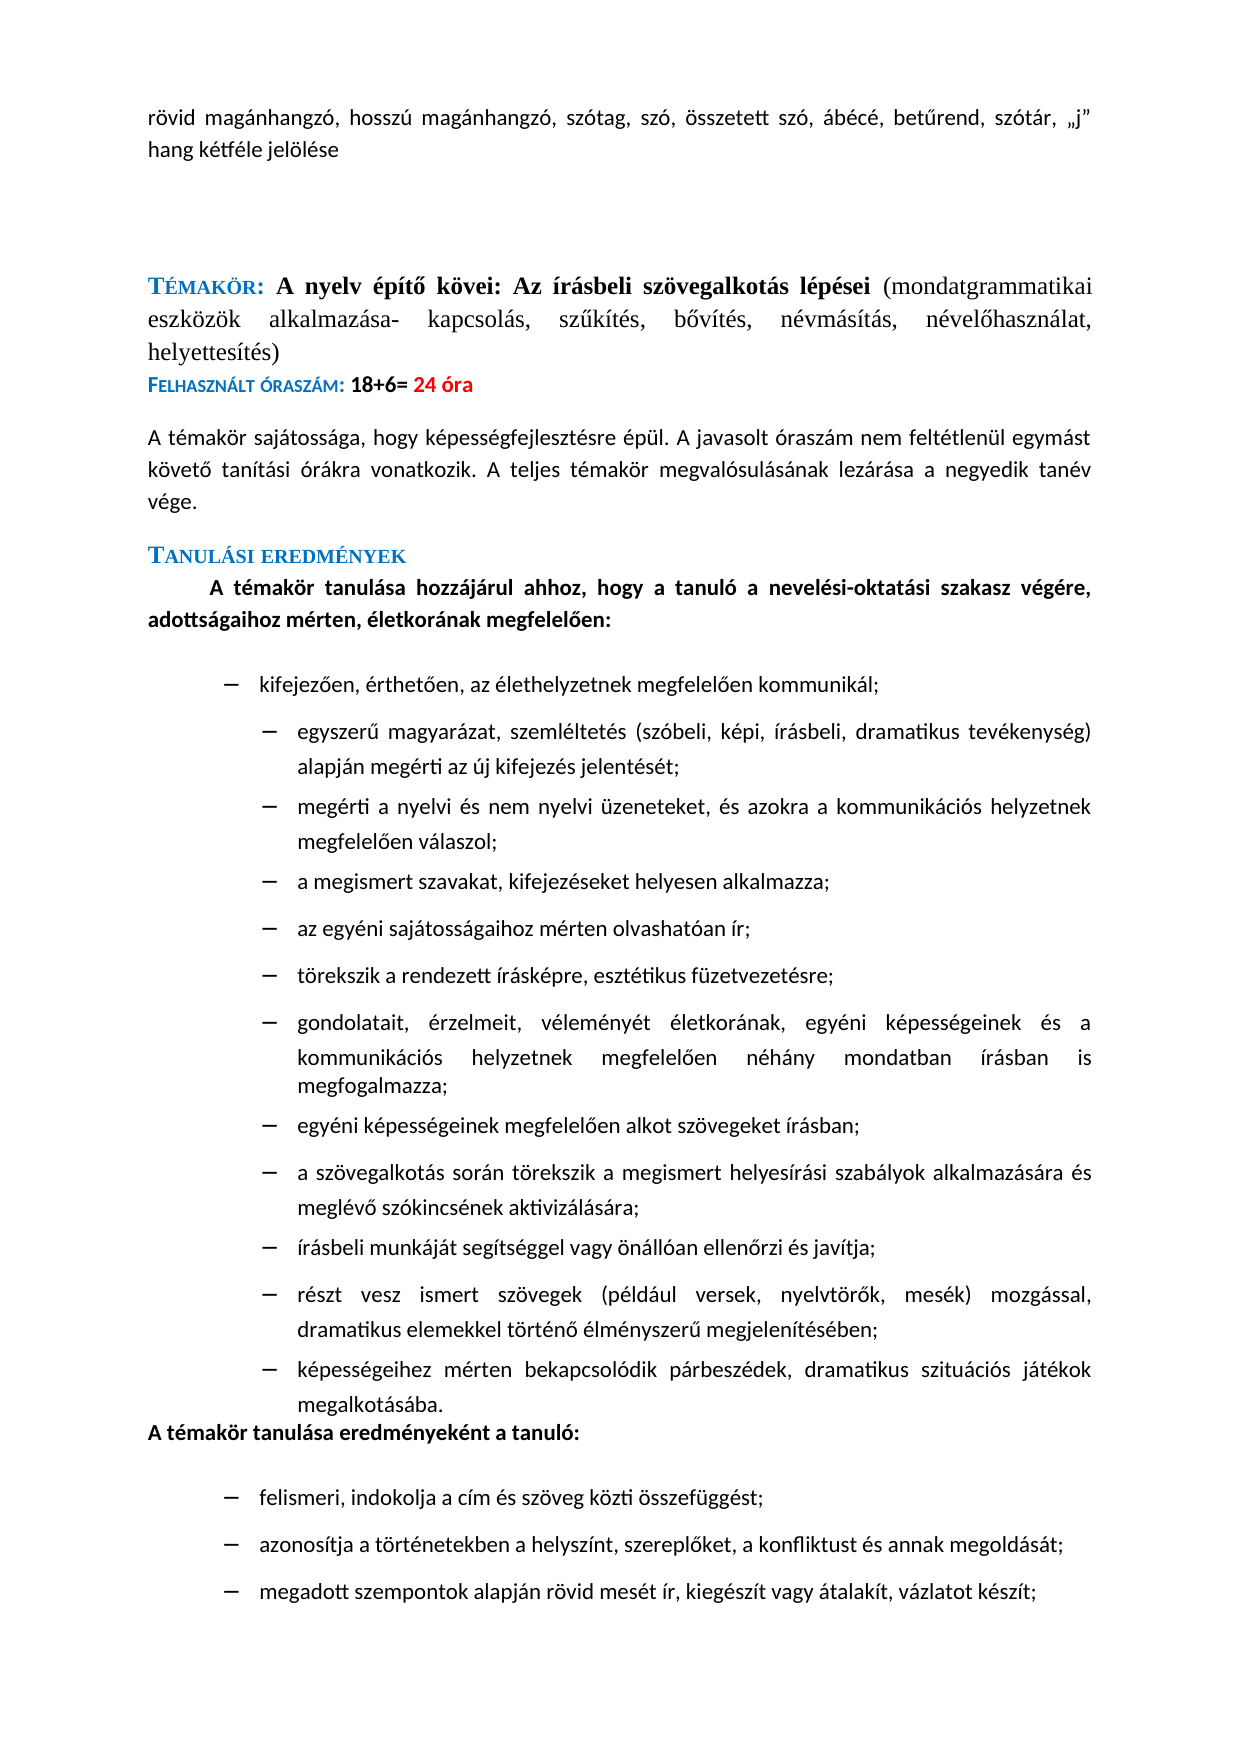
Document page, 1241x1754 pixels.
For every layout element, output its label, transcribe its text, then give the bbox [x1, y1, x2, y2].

list képességeihez mérten bekapcsolódik párbeszédek, dramatikus szituációs játékok megalkotásába. [260, 1343, 1093, 1418]
subtitle Témakör: A nyelv építő kövei: Az írásbeli szövegalkotás lépései (mondatgrammatikai eszközök alkalmazása- kapcsolás, szűkítés, bővítés, névmásítás, névelőhasználat, helyettesítés) [148, 271, 1093, 366]
text Felhasznált óraszám: 18+6= 24 óra [148, 370, 1093, 398]
list a megismert szavakat, kifejezéseket helyesen alkalmazza; [260, 856, 1093, 902]
list kifejezően, érthetően, az élethelyzetnek megfelelően kommunikál; [222, 658, 1093, 706]
list azonosítja a történetekben a helyszínt, szereplőket, a konfliktust és annak megoldását; [222, 1518, 1093, 1565]
subtitle Tanulási eredmények [148, 540, 1093, 569]
text A témakör sajátossága, hogy képességfejlesztésre épül. A javasolt óraszám nem feltétlenül egymást követő tanítási órákra vonatkozik. A teljes témakör megvalósulásának lezárása a negyedik tanév vége. [148, 423, 1093, 515]
text A témakör tanulása hozzájárul ahhoz, hogy a tanuló a nevelési-oktatási szakasz végére, adottságaihoz mérten, életkorának megfelelően: [148, 573, 1093, 633]
list egyszerű magyarázat, szemléltetés (szóbeli, képi, írásbeli, dramatikus tevékenység) alapján megérti az új kifejezés jelentését; [260, 706, 1093, 781]
list megérti a nyelvi és nem nyelvi üzeneteket, és azokra a kommunikációs helyzetnek megfelelően válaszol; [260, 781, 1093, 856]
list törekszik a rendezett írásképre, esztétikus füzetvezetésre; [260, 949, 1093, 996]
list felismeri, indokolja a cím és szöveg közti összefüggést; [222, 1471, 1093, 1518]
text A témakör tanulása eredményeként a tanuló: [148, 1418, 1093, 1446]
list írásbeli munkáját segítséggel vagy önállóan ellenőrzi és javítja; [260, 1221, 1093, 1268]
list megadott szempontok alapján rövid mesét ír, kiegészít vagy átalakít, vázlatot készít; [222, 1565, 1093, 1612]
list az egyéni sajátosságaihoz mérten olvashatóan ír; [260, 902, 1093, 949]
list a szövegalkotás során törekszik a megismert helyesírási szabályok alkalmazására és meglévő szókincsének aktivizálására; [260, 1146, 1093, 1221]
list gondolatait, érzelmeit, véleményét életkorának, egyéni képességeinek és a kommunikációs helyzetnek megfelelően néhány mondatban írásban is megfogalmazza; [260, 996, 1093, 1099]
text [148, 103, 1093, 164]
list részt vesz ismert szövegek (például versek, nyelvtörők, mesék) mozgással, dramatikus elemekkel történő élményszerű megjelenítésében; [260, 1268, 1093, 1343]
list egyéni képességeinek megfelelően alkot szövegeket írásban; [260, 1099, 1093, 1146]
